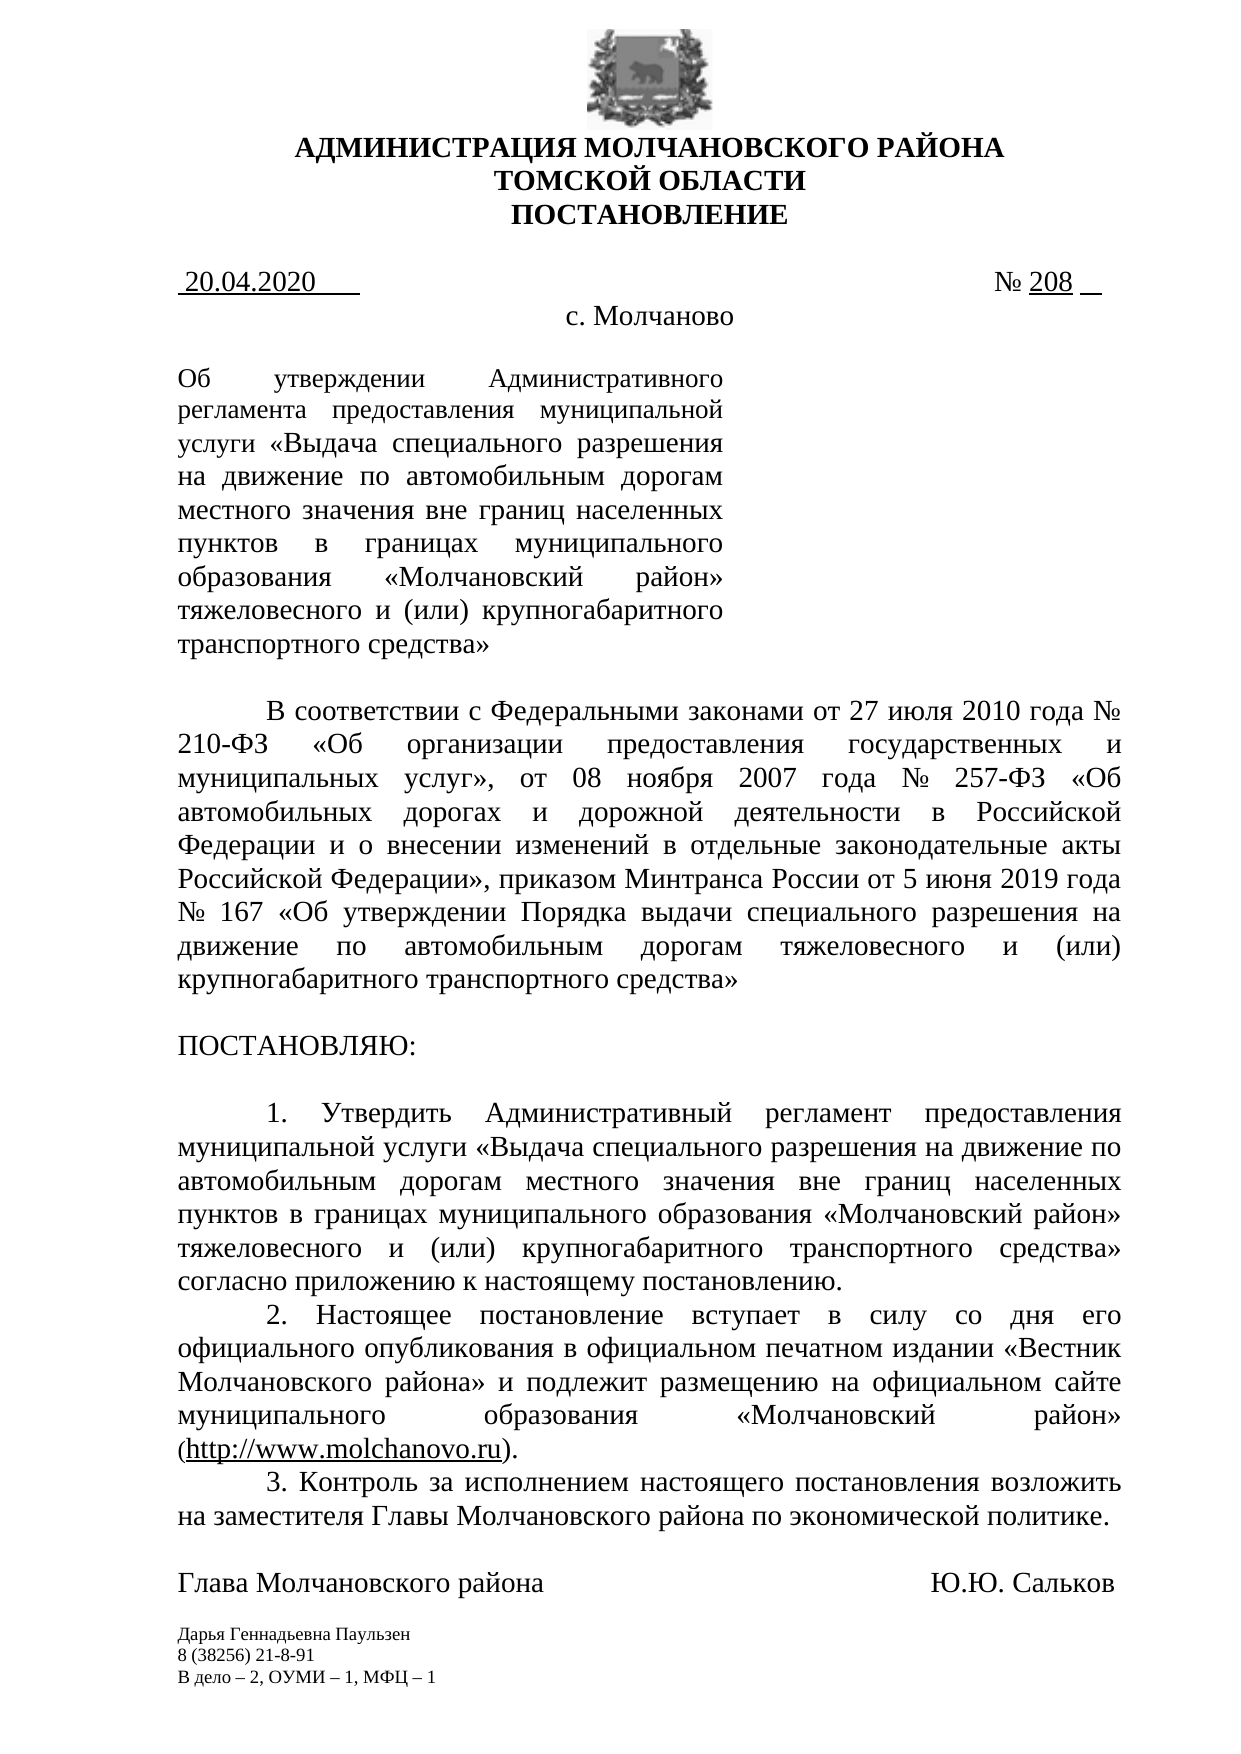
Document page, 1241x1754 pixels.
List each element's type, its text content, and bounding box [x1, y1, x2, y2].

text 3. Контроль за исполнением настоящего постановления возложить на заместителя Главы Молчановского района по экономической политике. [177, 1464, 1122, 1532]
text В соответствии с Федеральными законами от 27 июля 2010 года № 210-ФЗ «Об организации предоставления государственных и муниципальных услуг», от 08 ноября 2007 года № 257-ФЗ «Об автомобильных дорогах и дорожной деятельности в Российской Федерации и о внесении изменений в отдельные законодательные акты Российской Федерации», приказом Минтранса России от 5 июня 2019 года № 167 «Об утверждении Порядка выдачи специального разрешения на движение по автомобильным дорогам тяжеловесного и (или) крупногабаритного транспортного средства» [177, 693, 1122, 995]
text Об утверждении Административного регламента предоставления муниципальной услуги «Выдача специального разрешения на движение по автомобильным дорогам местного значения вне границ населенных пунктов в границах муниципального образования «Молчановский район» тяжеловесного и (или) крупногабаритного транспортного средства» [177, 362, 724, 659]
text Дарья Геннадьевна Паульзен [177, 1623, 1122, 1644]
text 8 (38256) 21-8-91 [177, 1644, 1122, 1666]
text В дело – 2, ОУМИ – 1, МФЦ – 1 [177, 1666, 1122, 1687]
text 2. Настоящее постановление вступает в силу со дня его официального опубликования в официальном печатном издании «Вестник Молчановского района» и подлежит размещению на официальном сайте муниципального образования «Молчановский район» (http://www.molchanovo.ru). [177, 1297, 1122, 1464]
text 20.04.2020 № 208 [177, 264, 1122, 298]
text администрация молчановского РАЙОНА [177, 130, 1122, 163]
text Глава Молчановского района Ю.Ю. Сальков [177, 1565, 1122, 1599]
text Томской области [177, 163, 1122, 197]
text с. Молчаново [177, 298, 1122, 331]
picture [587, 29, 713, 130]
text Постановление [177, 197, 1122, 231]
text ПОСТАНОВЛЯЮ: [177, 1028, 1122, 1062]
text 1. Утвердить Административный регламент предоставления муниципальной услуги «Выдача специального разрешения на движение по автомобильным дорогам местного значения вне границ населенных пунктов в границах муниципального образования «Молчановский район» тяжеловесного и (или) крупногабаритного транспортного средства» согласно приложению к настоящему постановлению. [177, 1096, 1122, 1297]
